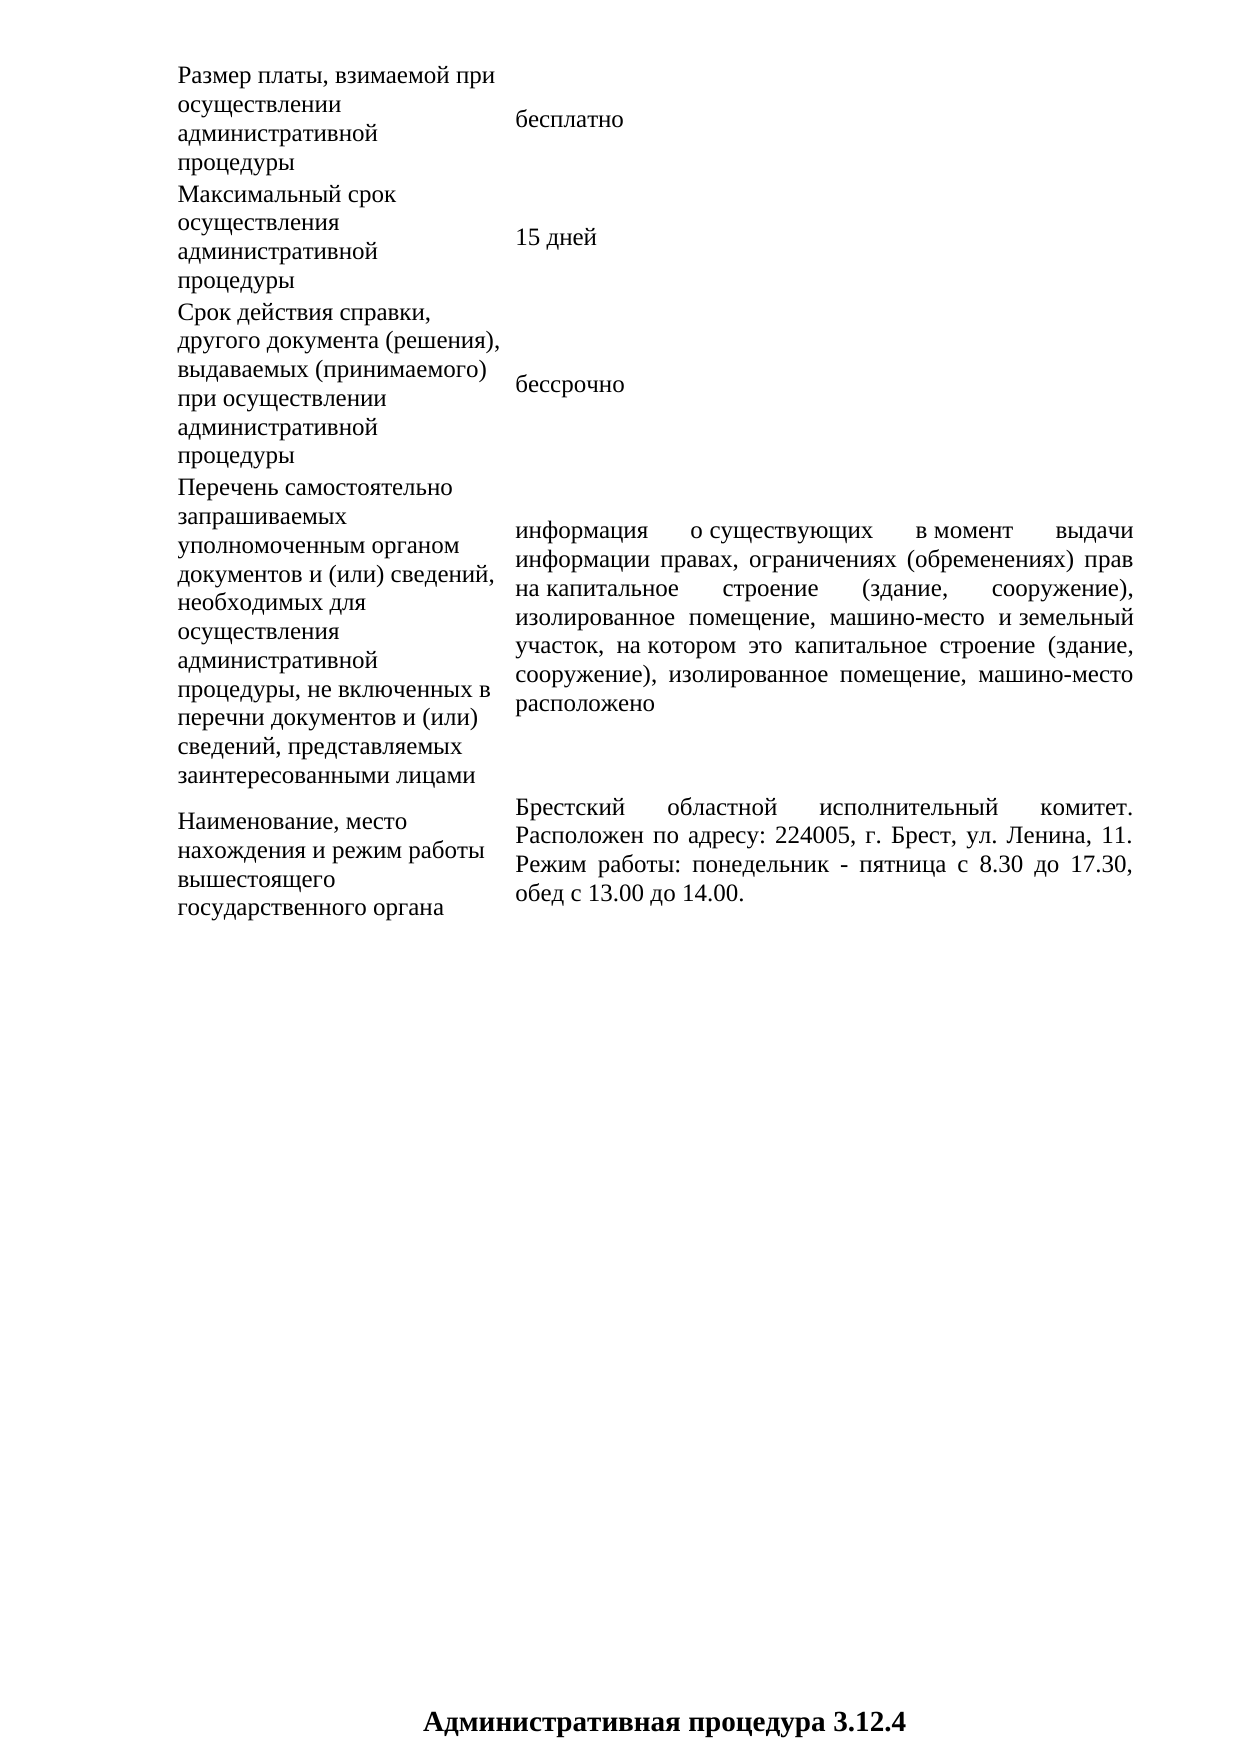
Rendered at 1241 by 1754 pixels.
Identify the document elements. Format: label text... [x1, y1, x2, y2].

table_cell Максимальный срок осуществления административной процедуры [176, 177, 502, 295]
table_cell Срок действия справки, другого документа (решения), выдаваемых (принимаемого) при осуществлении административной процедуры [176, 295, 502, 471]
table_cell 15 дней [502, 177, 1150, 295]
text Административная процедура 3.12.4 [177, 1704, 1152, 1737]
table_cell информация о существующих в момент выдачи информации правах, ограничениях (обременениях) прав на капитальное строение (здание, сооружение), изолированное помещение, машино-место и земельный участок, на котором это капитальное строение (здание, сооружение), изолированное помещение, машино-место расположено [502, 471, 1150, 790]
table_cell бесплатно [502, 59, 1150, 177]
table_cell Брестский областной исполнительный комитет. Расположен по адресу: 224005, г. Брест, ул. Ленина, 11. Режим работы: понедельник - пятница с 8.30 до 17.30, обед с 13.00 до 14.00. [502, 790, 1150, 937]
table_cell Размер платы, взимаемой при осуществлении административной процедуры [176, 59, 502, 177]
table_cell Наименование, место нахождения и режим работы вышестоящего государственного органа [176, 790, 502, 937]
table_cell Перечень самостоятельно запрашиваемых уполномоченным органом документов и (или) сведений, необходимых для осуществления административной процедуры, не включенных в перечни документов и (или) сведений, представляемых заинтересованными лицами [176, 471, 502, 790]
table_cell бессрочно [502, 295, 1150, 471]
